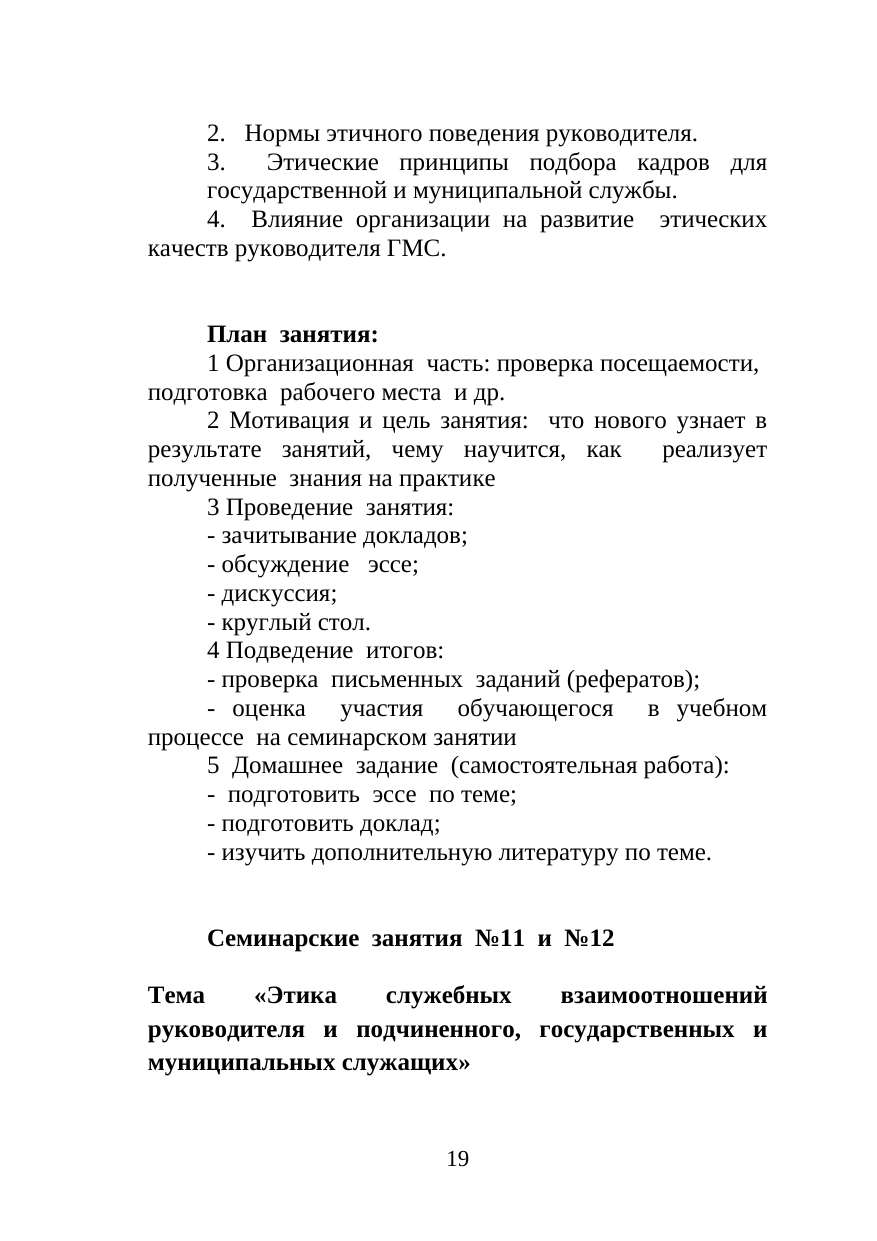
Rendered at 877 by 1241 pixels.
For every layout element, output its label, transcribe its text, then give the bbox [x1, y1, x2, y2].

list - оценка участия обучающегося в учебном процессе на семинарском занятии [148, 693, 768, 751]
text Тема «Этика служебных взаимоотношений руководителя и подчиненного, государственных и муниципальных служащих» [148, 981, 768, 1075]
list - подготовить эссе по теме; [148, 779, 768, 808]
list подготовка рабочего места и др. [148, 377, 768, 406]
list 5 Домашнее задание (самостоятельная работа): [148, 751, 768, 779]
list - подготовить доклад; [148, 808, 768, 837]
list - дискуссия; [148, 578, 768, 607]
list - круглый стол. [148, 607, 768, 636]
list - обсуждение эссе; [148, 549, 768, 578]
list 3 Проведение занятия: [148, 492, 768, 521]
list 1 Организационная часть: проверка посещаемости, [207, 348, 768, 377]
list - изучить дополнительную литературу по теме. [148, 837, 768, 866]
text План занятия: [148, 319, 768, 348]
list 4 Подведение итогов: [148, 636, 768, 664]
list - зачитывание докладов; [148, 521, 768, 549]
text 3. Этические принципы подбора кадров для государственной и муниципальной службы. [207, 147, 768, 204]
text 4. Влияние организации на развитие этических качеств руководителя ГМС. [148, 204, 768, 262]
list Нормы этичного поведения руководителя. [207, 118, 768, 147]
list 2 Мотивация и цель занятия: что нового узнает в результате занятий, чему научится, как реализует полученные знания на практике [148, 406, 768, 492]
list - проверка письменных заданий (рефератов); [148, 664, 768, 693]
text Семинарские занятия №11 и №12 [148, 923, 768, 952]
